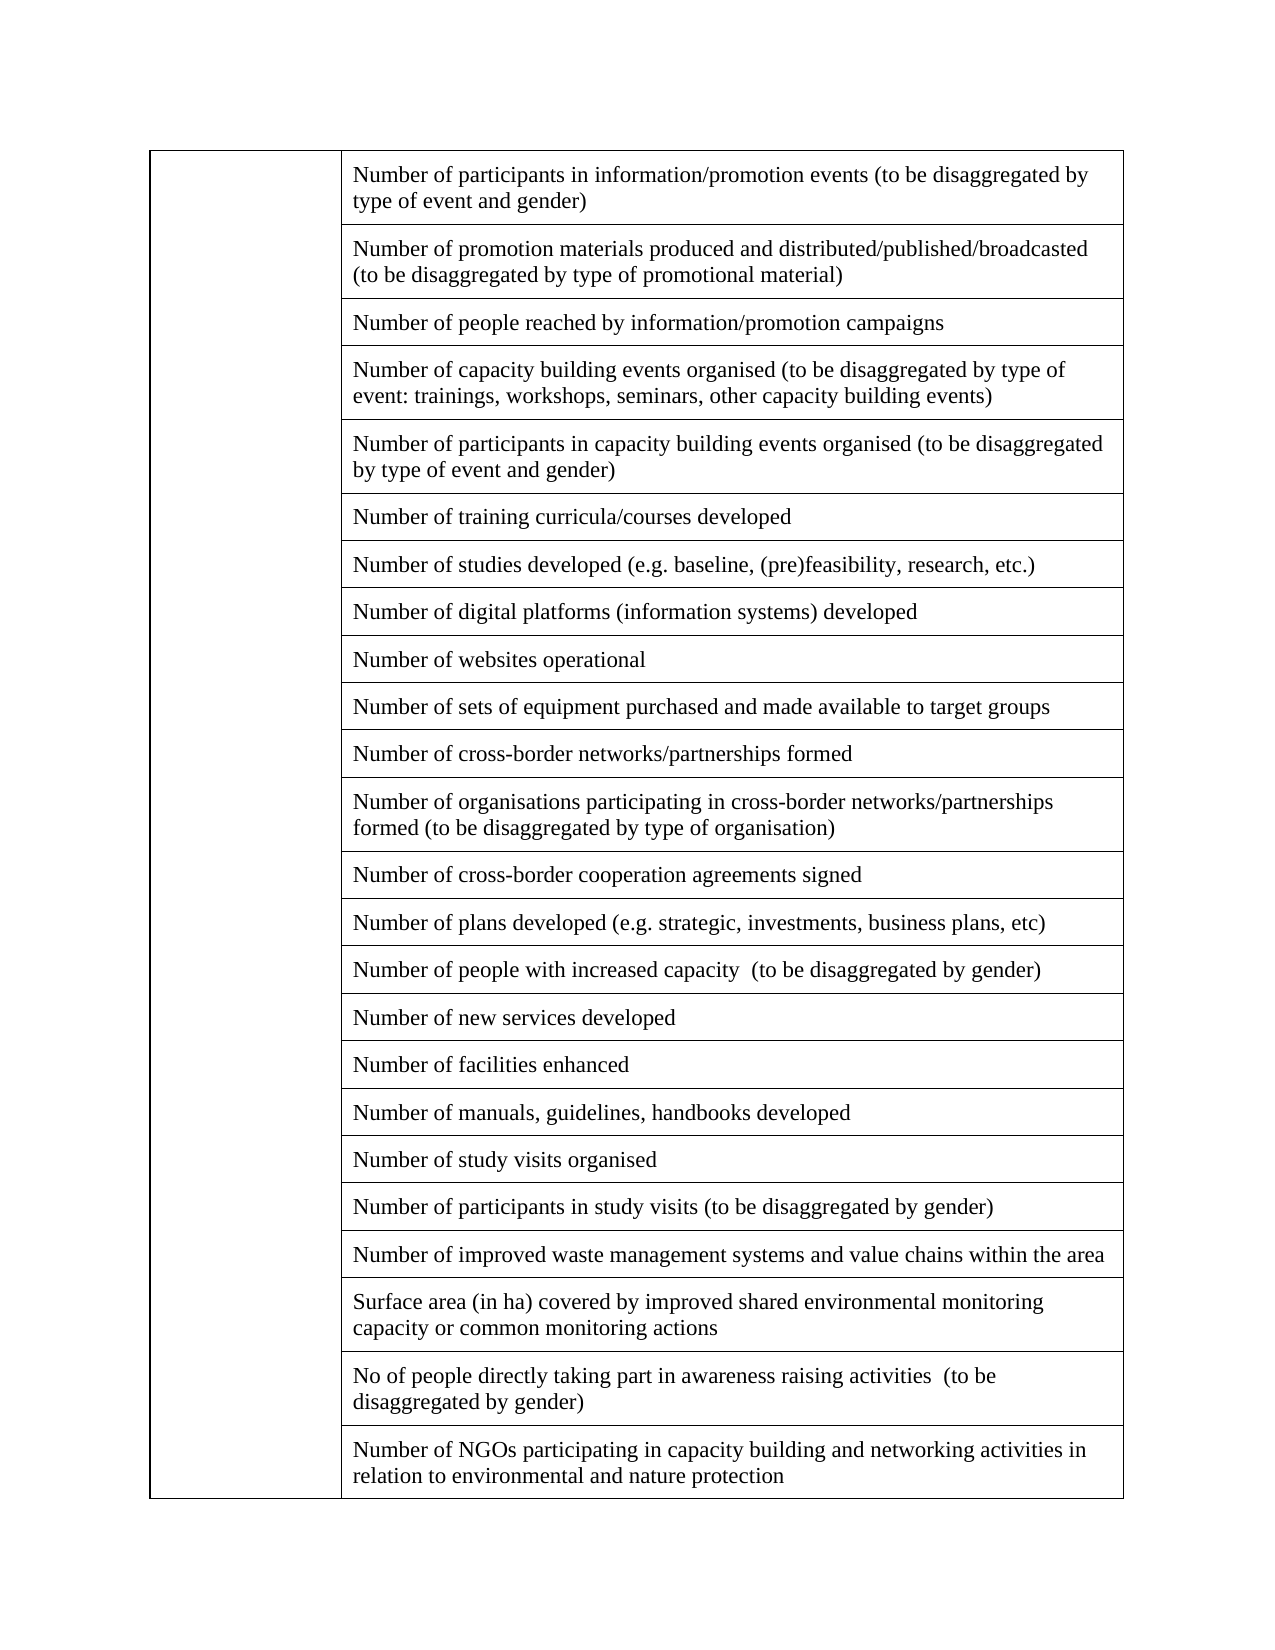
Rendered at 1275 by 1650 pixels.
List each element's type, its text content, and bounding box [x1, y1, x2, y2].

table_cell Number of cross-border networks/partnerships formed [342, 730, 1123, 777]
table_cell Number of plans developed (e.g. strategic, investments, business plans, etc) [342, 899, 1123, 945]
table_cell Number of capacity building events organised (to be disaggregated by type of event: trainings, workshops, seminars, other capacity building events) [342, 346, 1123, 419]
table_cell Number of participants in study visits (to be disaggregated by gender) [342, 1183, 1123, 1230]
table_cell Surface area (in ha) covered by improved shared environmental monitoring capacity or common monitoring actions [342, 1278, 1123, 1351]
table_cell Number of participants in information/promotion events (to be disaggregated by type of event and gender) [342, 151, 1123, 224]
table_cell Number of sets of equipment purchased and made available to target groups [342, 683, 1123, 729]
table_cell Number of people reached by information/promotion campaigns [342, 299, 1123, 345]
table_cell Number of cross-border cooperation agreements signed [342, 852, 1123, 898]
table_cell Number of participants in capacity building events organised (to be disaggregated by type of event and gender) [342, 420, 1123, 492]
table_cell Number of studies developed (e.g. baseline, (pre)feasibility, research, etc.) [342, 541, 1123, 587]
table_cell Number of digital platforms (information systems) developed [342, 588, 1123, 634]
table_cell Number of websites operational [342, 636, 1123, 682]
table_cell Number of study visits organised [342, 1136, 1123, 1182]
table_cell Number of training curricula/courses developed [342, 494, 1123, 540]
table_cell Number of manuals, guidelines, handbooks developed [342, 1089, 1123, 1135]
table_cell Number of new services developed [342, 994, 1123, 1040]
table_cell Number of improved waste management systems and value chains within the area [342, 1231, 1123, 1277]
table_cell No of people directly taking part in awareness raising activities (to be disaggregated by gender) [342, 1352, 1123, 1424]
table_cell Number of promotion materials produced and distributed/published/broadcasted (to be disaggregated by type of promotional material) [342, 225, 1123, 297]
table_cell Number of facilities enhanced [342, 1041, 1123, 1087]
table_cell Number of NGOs participating in capacity building and networking activities in relation to environmental and nature protection [342, 1426, 1123, 1498]
table_cell Number of organisations participating in cross-border networks/partnerships formed (to be disaggregated by type of organisation) [342, 778, 1123, 851]
table_cell Number of people with increased capacity (to be disaggregated by gender) [342, 946, 1123, 993]
